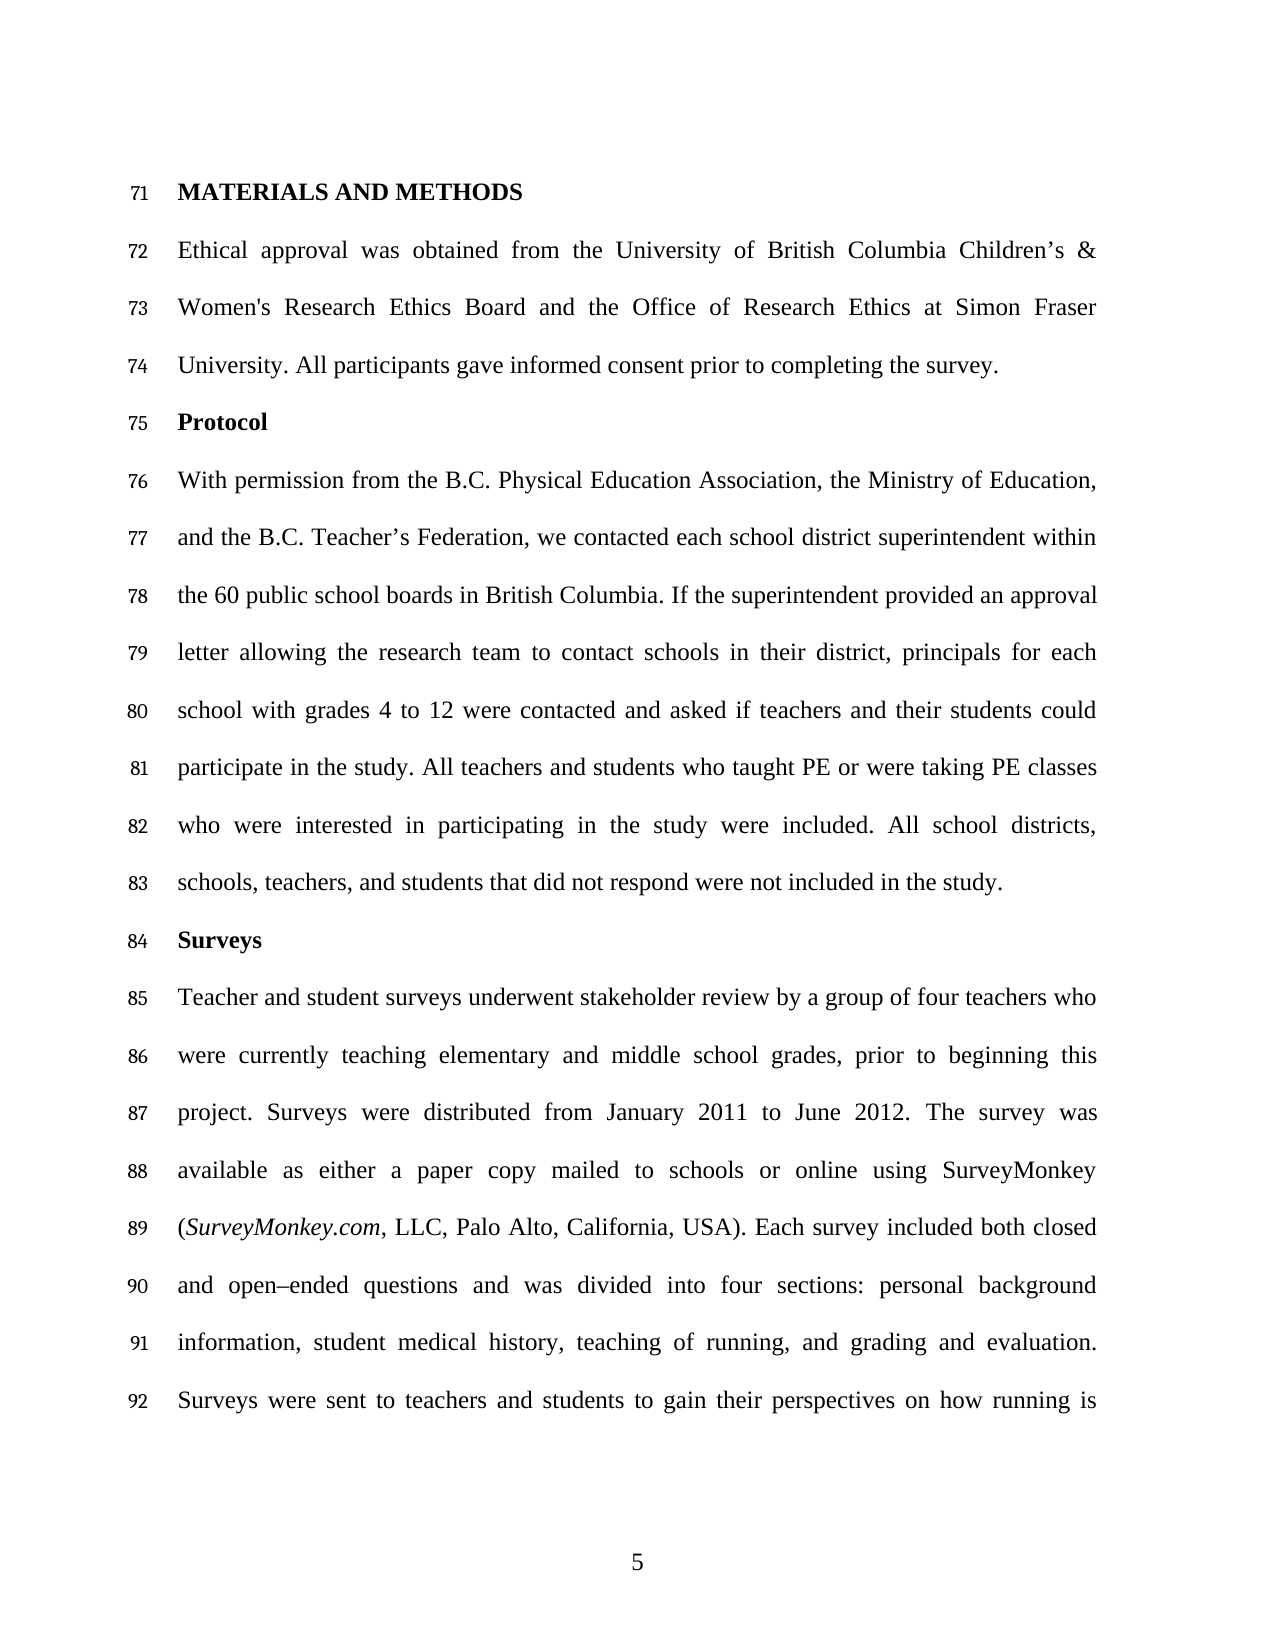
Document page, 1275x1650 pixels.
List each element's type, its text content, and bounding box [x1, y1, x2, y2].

text With permission from the B.C. Physical Education Association, the Ministry of Education, and the B.C. Teacher’s Federation, we contacted each school district superintendent within the 60 public school boards in British Columbia. If the superintendent provided an approval letter allowing the research team to contact schools in their district, principals for each school with grades 4 to 12 were contacted and asked if teachers and their students could participate in the study. All teachers and students who taught PE or were taking PE classes who were interested in participating in the study were included. All school districts, schools, teachers, and students that did not respond were not included in the study. [177, 465, 1098, 896]
text Surveys [177, 925, 1098, 953]
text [177, 982, 1098, 1413]
text Protocol [177, 407, 1098, 436]
text Ethical approval was obtained from the University of British Columbia Children’s & Women's Research Ethics Board and the Office of Research Ethics at Simon Fraser University. All participants gave informed consent prior to completing the survey. [177, 235, 1098, 378]
text MATERIALS AND METHODS [177, 177, 1098, 206]
